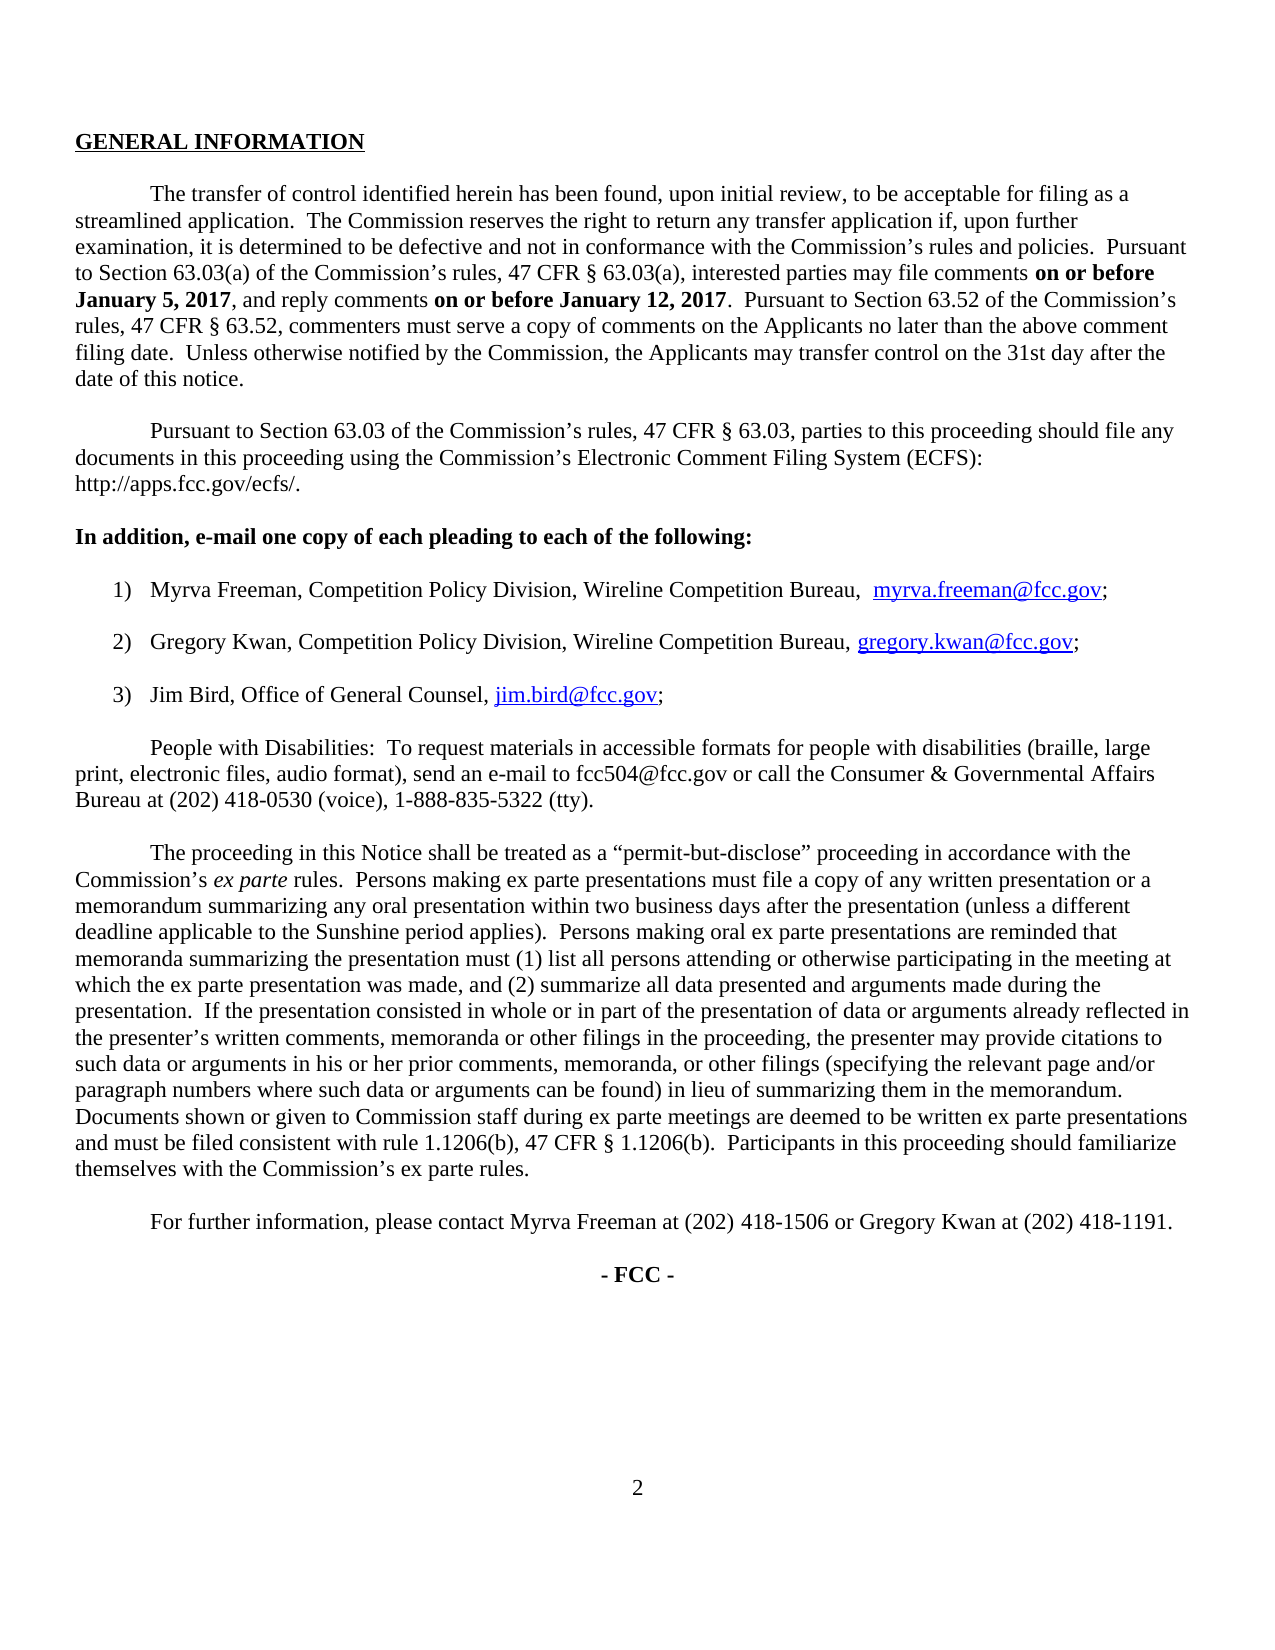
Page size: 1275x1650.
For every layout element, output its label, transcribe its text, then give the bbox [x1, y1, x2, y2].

list Gregory Kwan, Competition Policy Division, Wireline Competition Bureau, gregory.kwan@fcc.gov; [112, 628, 1200, 655]
text In addition, e-mail one copy of each pleading to each of the following: [75, 523, 1200, 549]
text Pursuant to Section 63.03 of the Commission’s rules, 47 CFR § 63.03, parties to this proceeding should file any documents in this proceeding using the Commission’s Electronic Comment Filing System (ECFS): http://apps.fcc.gov/ecfs/. [75, 418, 1200, 497]
text For further information, please contact Myrva Freeman at (202) 418-1506 or Gregory Kwan at (202) 418-1191. [75, 1208, 1200, 1234]
list Myrva Freeman, Competition Policy Division, Wireline Competition Bureau, myrva.freeman@fcc.gov; [112, 576, 1200, 602]
text - FCC - [75, 1261, 1200, 1287]
text GENERAL INFORMATION [75, 128, 1125, 154]
text The transfer of control identified herein has been found, upon initial review, to be acceptable for filing as a streamlined application. The Commission reserves the right to return any transfer application if, upon further examination, it is determined to be defective and not in conformance with the Commission’s rules and policies. Pursuant to Section 63.03(a) of the Commission’s rules, 47 CFR § 63.03(a), interested parties may file comments on or before January 5, 2017, and reply comments on or before January 12, 2017. Pursuant to Section 63.52 of the Commission’s rules, 47 CFR § 63.52, commenters must serve a copy of comments on the Applicants no later than the above comment filing date. Unless otherwise notified by the Commission, the Applicants may transfer control on the 31st day after the date of this notice. [75, 180, 1200, 391]
list Jim Bird, Office of General Counsel, jim.bird@fcc.gov; [112, 681, 1200, 707]
text People with Disabilities: To request materials in accessible formats for people with disabilities (braille, large print, electronic files, audio format), send an e-mail to fcc504@fcc.gov or call the Consumer & Governmental Affairs Bureau at (202) 418-0530 (voice), 1-888-835-5322 (tty). [75, 734, 1200, 813]
text The proceeding in this Notice shall be treated as a “permit-but-disclose” proceeding in accordance with the Commission’s ex parte rules. Persons making ex parte presentations must file a copy of any written presentation or a memorandum summarizing any oral presentation within two business days after the presentation (unless a different deadline applicable to the Sunshine period applies). Persons making oral ex parte presentations are reminded that memoranda summarizing the presentation must (1) list all persons attending or otherwise participating in the meeting at which the ex parte presentation was made, and (2) summarize all data presented and arguments made during the presentation. If the presentation consisted in whole or in part of the presentation of data or arguments already reflected in the presenter’s written comments, memoranda or other filings in the proceeding, the presenter may provide citations to such data or arguments in his or her prior comments, memoranda, or other filings (specifying the relevant page and/or paragraph numbers where such data or arguments can be found) in lieu of summarizing them in the memorandum. Documents shown or given to Commission staff during ex parte meetings are deemed to be written ex parte presentations and must be filed consistent with rule 1.1206(b), 47 CFR § 1.1206(b). Participants in this proceeding should familiarize themselves with the Commission’s ex parte rules. [75, 839, 1200, 1182]
